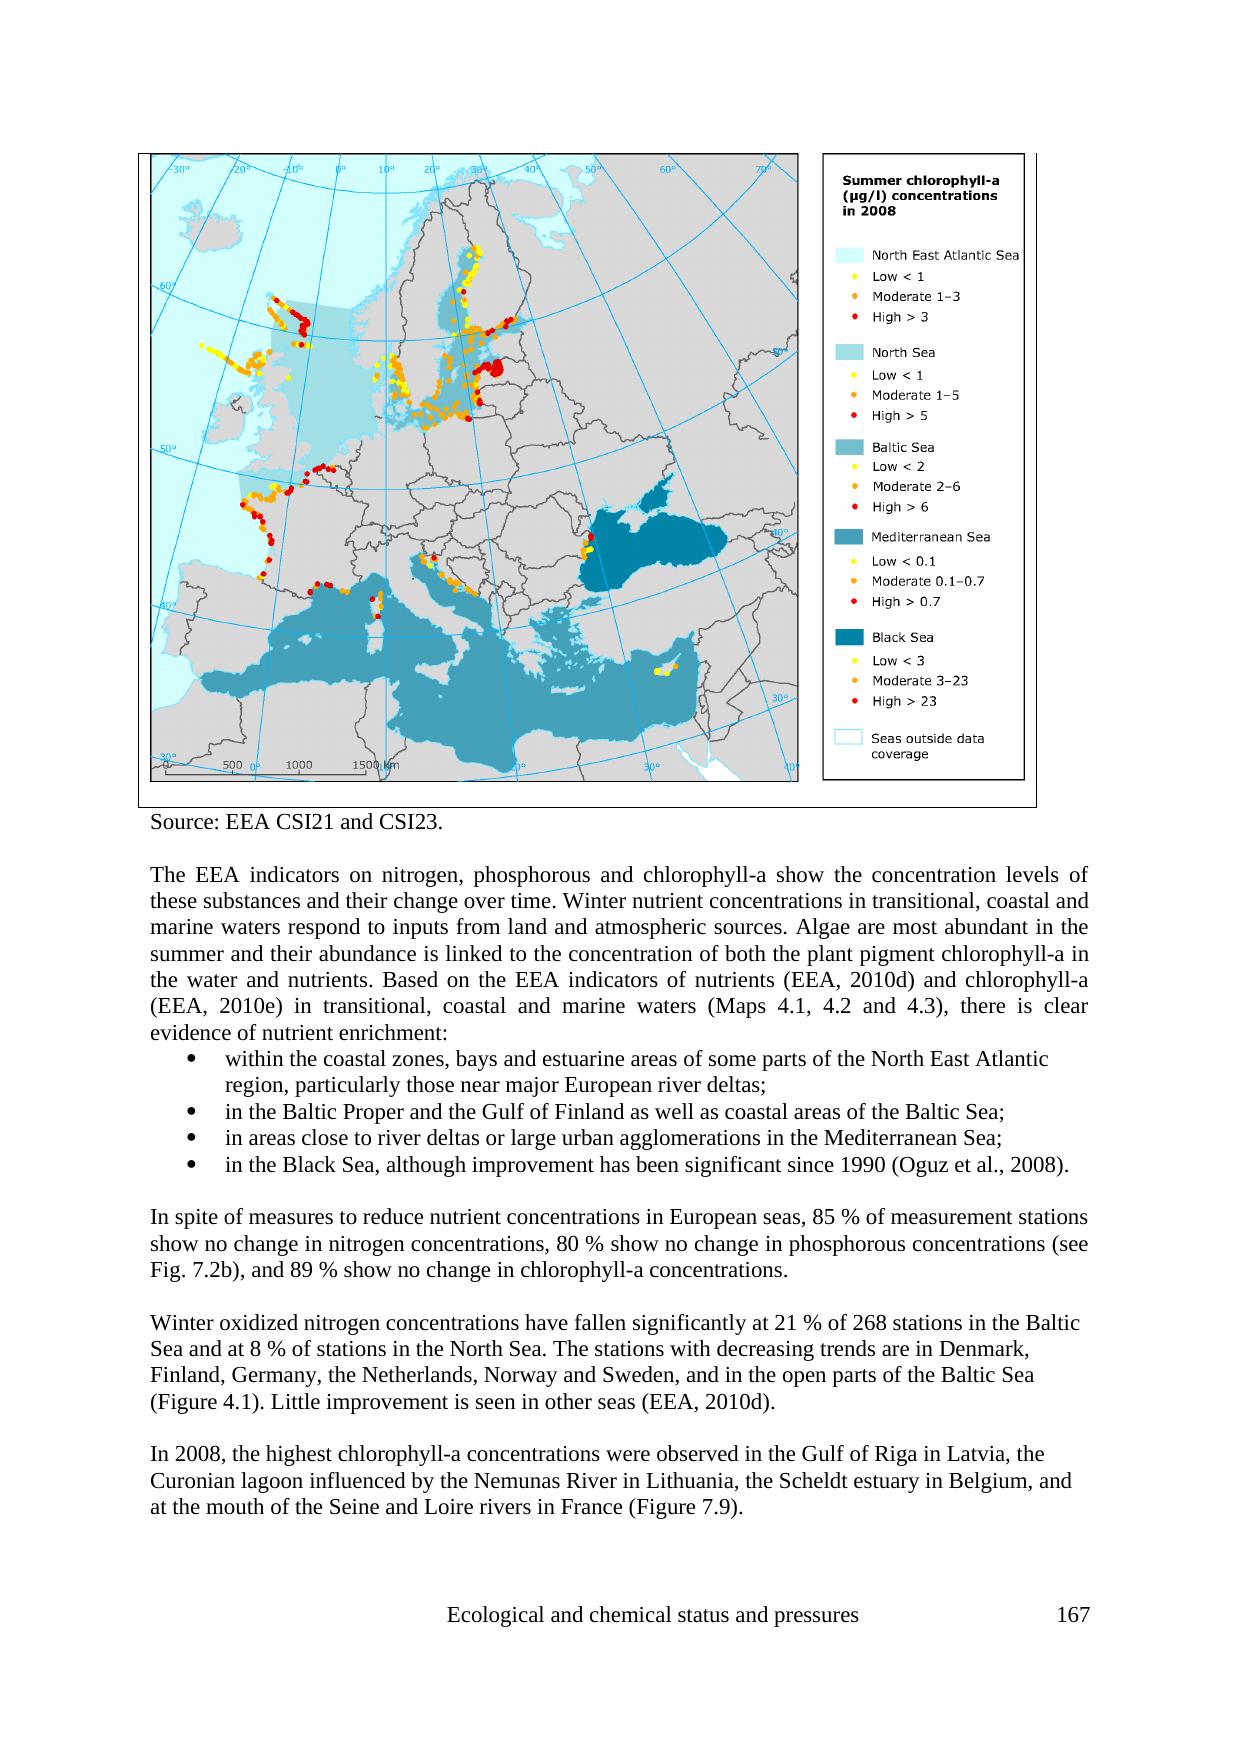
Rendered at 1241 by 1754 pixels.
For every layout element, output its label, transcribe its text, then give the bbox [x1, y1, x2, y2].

text Winter oxidized nitrogen concentrations have fallen significantly at 21 % of 268 stations in the Baltic Sea and at 8 % of stations in the North Sea. The stations with decreasing trends are in Denmark, Finland, Germany, the Netherlands, Norway and Sweden, and in the open parts of the Baltic Sea (Figure 4.1). Little improvement is seen in other seas (EEA, 2010d). [150, 1309, 1090, 1414]
text In spite of measures to reduce nutrient concentrations in European seas, 85 % of measurement stations show no change in nitrogen concentrations, 80 % show no change in phosphorous concentrations (see Fig. 7.2b), and 89 % show no change in chlorophyll-a concentrations. [150, 1203, 1090, 1282]
list in the Baltic Proper and the Gulf of Finland as well as coastal areas of the Baltic Sea; [187, 1098, 1090, 1124]
picture [150, 153, 1036, 782]
text Source: EEA CSI21 and CSI23. [150, 808, 1090, 834]
text The EEA indicators on nitrogen, phosphorous and chlorophyll-a show the concentration levels of these substances and their change over time. Winter nutrient concentrations in transitional, coastal and marine waters respond to inputs from land and atmospheric sources. Algae are most abundant in the summer and their abundance is linked to the concentration of both the plant pigment chlorophyll-a in the water and nutrients. Based on the EEA indicators of nutrients (EEA, 2010d) and chlorophyll-a (EEA, 2010e) in transitional, coastal and marine waters (Maps 4.1, 4.2 and 4.3), there is clear evidence of nutrient enrichment: [150, 861, 1090, 1045]
list in areas close to river deltas or large urban agglomerations in the Mediterranean Sea; [187, 1124, 1090, 1151]
table_cell [139, 154, 1036, 807]
list in the Black Sea, although improvement has been significant since 1990 (Oguz et al., 2008). [187, 1151, 1090, 1177]
list within the coastal zones, bays and estuarine areas of some parts of the North East Atlantic region, particularly those near major European river deltas; [187, 1045, 1090, 1098]
text In 2008, the highest chlorophyll-a concentrations were observed in the Gulf of Riga in Latvia, the Curonian lagoon influenced by the Nemunas River in Lithuania, the Scheldt estuary in Belgium, and at the mouth of the Seine and Loire rivers in France (Figure 7.9). [150, 1441, 1090, 1519]
